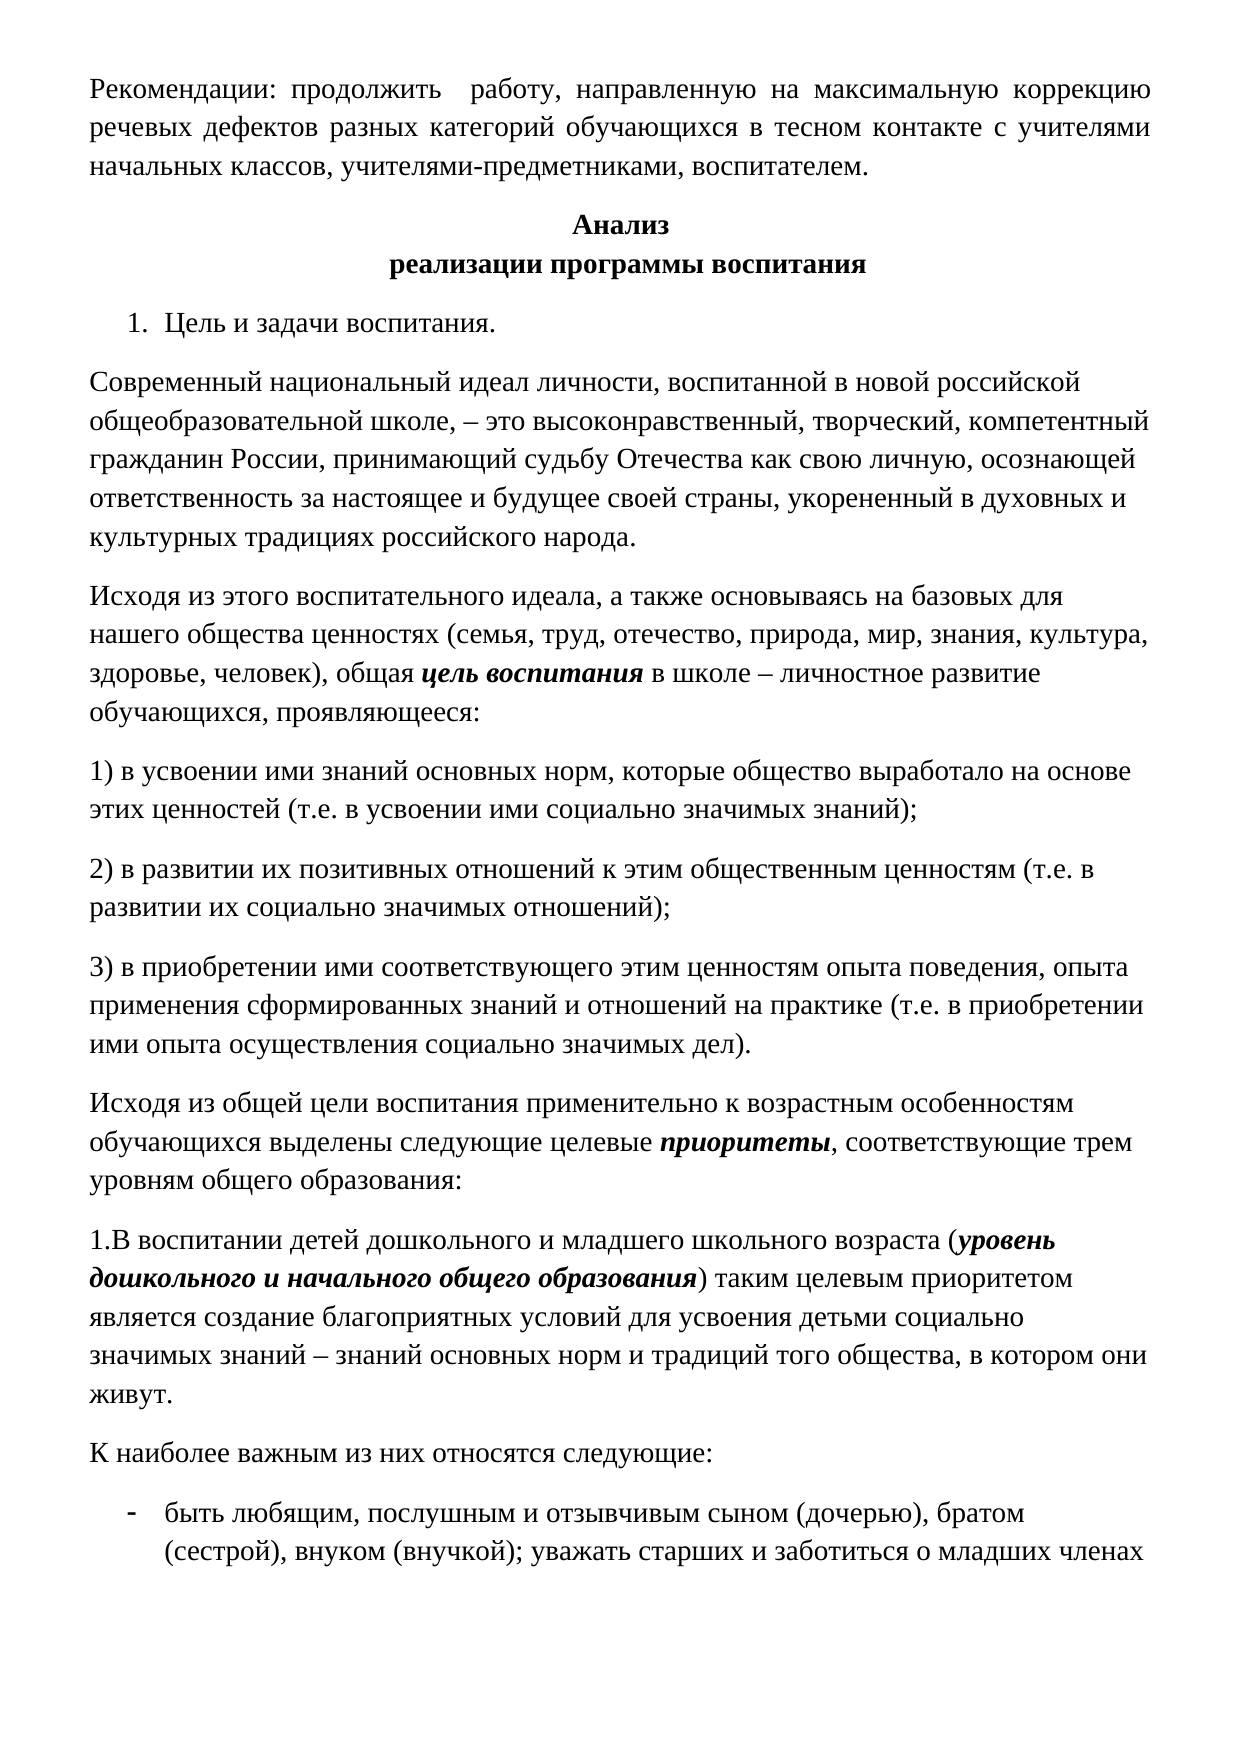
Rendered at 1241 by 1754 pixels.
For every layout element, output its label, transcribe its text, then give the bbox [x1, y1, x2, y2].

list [127, 1495, 1152, 1567]
list Цель и задачи воспитания. [127, 305, 1152, 339]
text Рекомендации: продолжить работу, направленную на максимальную коррекцию речевых дефектов разных категорий обучающихся в тесном контакте с учителями начальных классов, учителями-предметниками, воспитателем. [89, 71, 1152, 181]
text К наиболее важным из них относятся следующие: [89, 1435, 1152, 1469]
text Исходя из этого воспитательного идеала, а также основываясь на базовых для нашего общества ценностях (семья, труд, отечество, природа, мир, знания, культура, здоровье, человек), общая цель воспитания в школе – личностное развитие обучающихся, проявляющееся: [89, 578, 1152, 727]
text реализации программы воспитания [89, 246, 1152, 279]
text 3) в приобретении ими соответствующего этим ценностям опыта поведения, опыта применения сформированных знаний и отношений на практике (т.е. в приобретении ими опыта осуществления социально значимых дел). [89, 949, 1152, 1059]
text Современный национальный идеал личности, воспитанной в новой российской общеобразовательной школе, – это высоконравственный, творческий, компетентный гражданин России, принимающий судьбу Отечества как свою личную, осознающей ответственность за настоящее и будущее своей страны, укорененный в духовных и культурных традициях российского народа. [89, 364, 1152, 552]
text 1.В воспитании детей дошкольного и младшего школьного возраста (уровень дошкольного и начального общего образования) таким целевым приоритетом является создание благоприятных условий для усвоения детьми социально значимых знаний – знаний основных норм и традиций того общества, в котором они живут. [89, 1222, 1152, 1409]
text Анализ [89, 207, 1152, 241]
text 2) в развитии их позитивных отношений к этим общественным ценностям (т.е. в развитии их социально значимых отношений); [89, 851, 1152, 923]
text 1) в усвоении ими знаний основных норм, которые общество выработало на основе этих ценностей (т.е. в усвоении ими социально значимых знаний); [89, 753, 1152, 825]
text Исходя из общей цели воспитания применительно к возрастным особенностям обучающихся выделены следующие целевые приоритеты, соответствующие трем уровням общего образования: [89, 1085, 1152, 1196]
